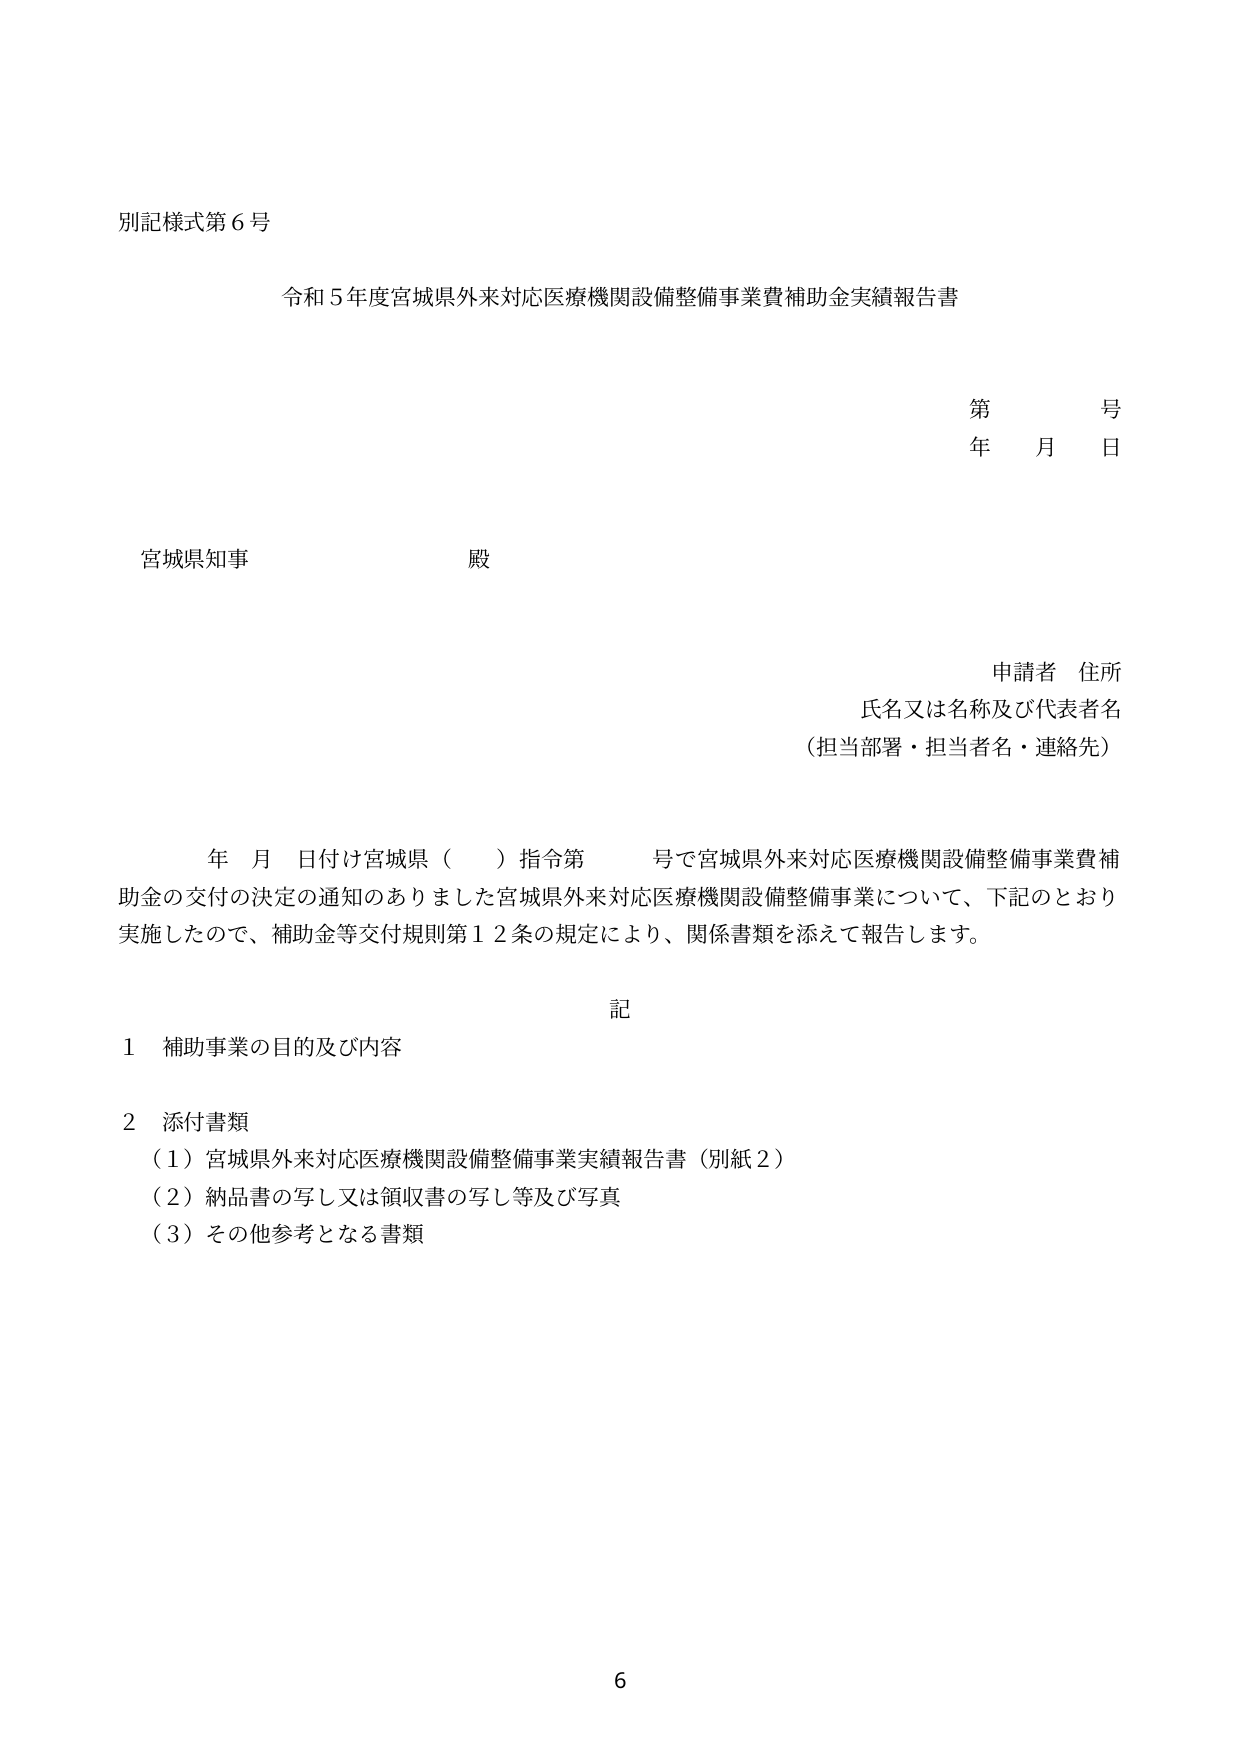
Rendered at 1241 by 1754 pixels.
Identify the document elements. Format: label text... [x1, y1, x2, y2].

text 申請者 住所 [118, 652, 1122, 689]
text （担当部署・担当者名・連絡先） [118, 727, 1122, 764]
text （３）その他参考となる書類 [118, 1214, 1122, 1252]
text 記 [118, 989, 1122, 1027]
text 年 月 日付け宮城県（ ）指令第 号で宮城県外来対応医療機関設備整備事業費補助金の交付の決定の通知のありました宮城県外来対応医療機関設備整備事業について、下記のとおり実施したので、補助金等交付規則第１２条の規定により、関係書類を添えて報告します。 [118, 839, 1122, 952]
text 氏名又は名称及び代表者名 [118, 689, 1122, 727]
text 別記様式第６号 [118, 202, 1122, 239]
text １ 補助事業の目的及び内容 [118, 1027, 1122, 1064]
text （２）納品書の写し又は領収書の写し等及び写真 [118, 1177, 1122, 1214]
text 宮城県知事 殿 [118, 539, 1122, 577]
text （１）宮城県外来対応医療機関設備整備事業実績報告書（別紙２） [118, 1139, 1122, 1177]
text 年 月 日 [118, 427, 1122, 464]
text 令和５年度宮城県外来対応医療機関設備整備事業費補助金実績報告書 [118, 277, 1122, 314]
text ２ 添付書類 [118, 1102, 1122, 1139]
text 第 号 [118, 389, 1122, 427]
